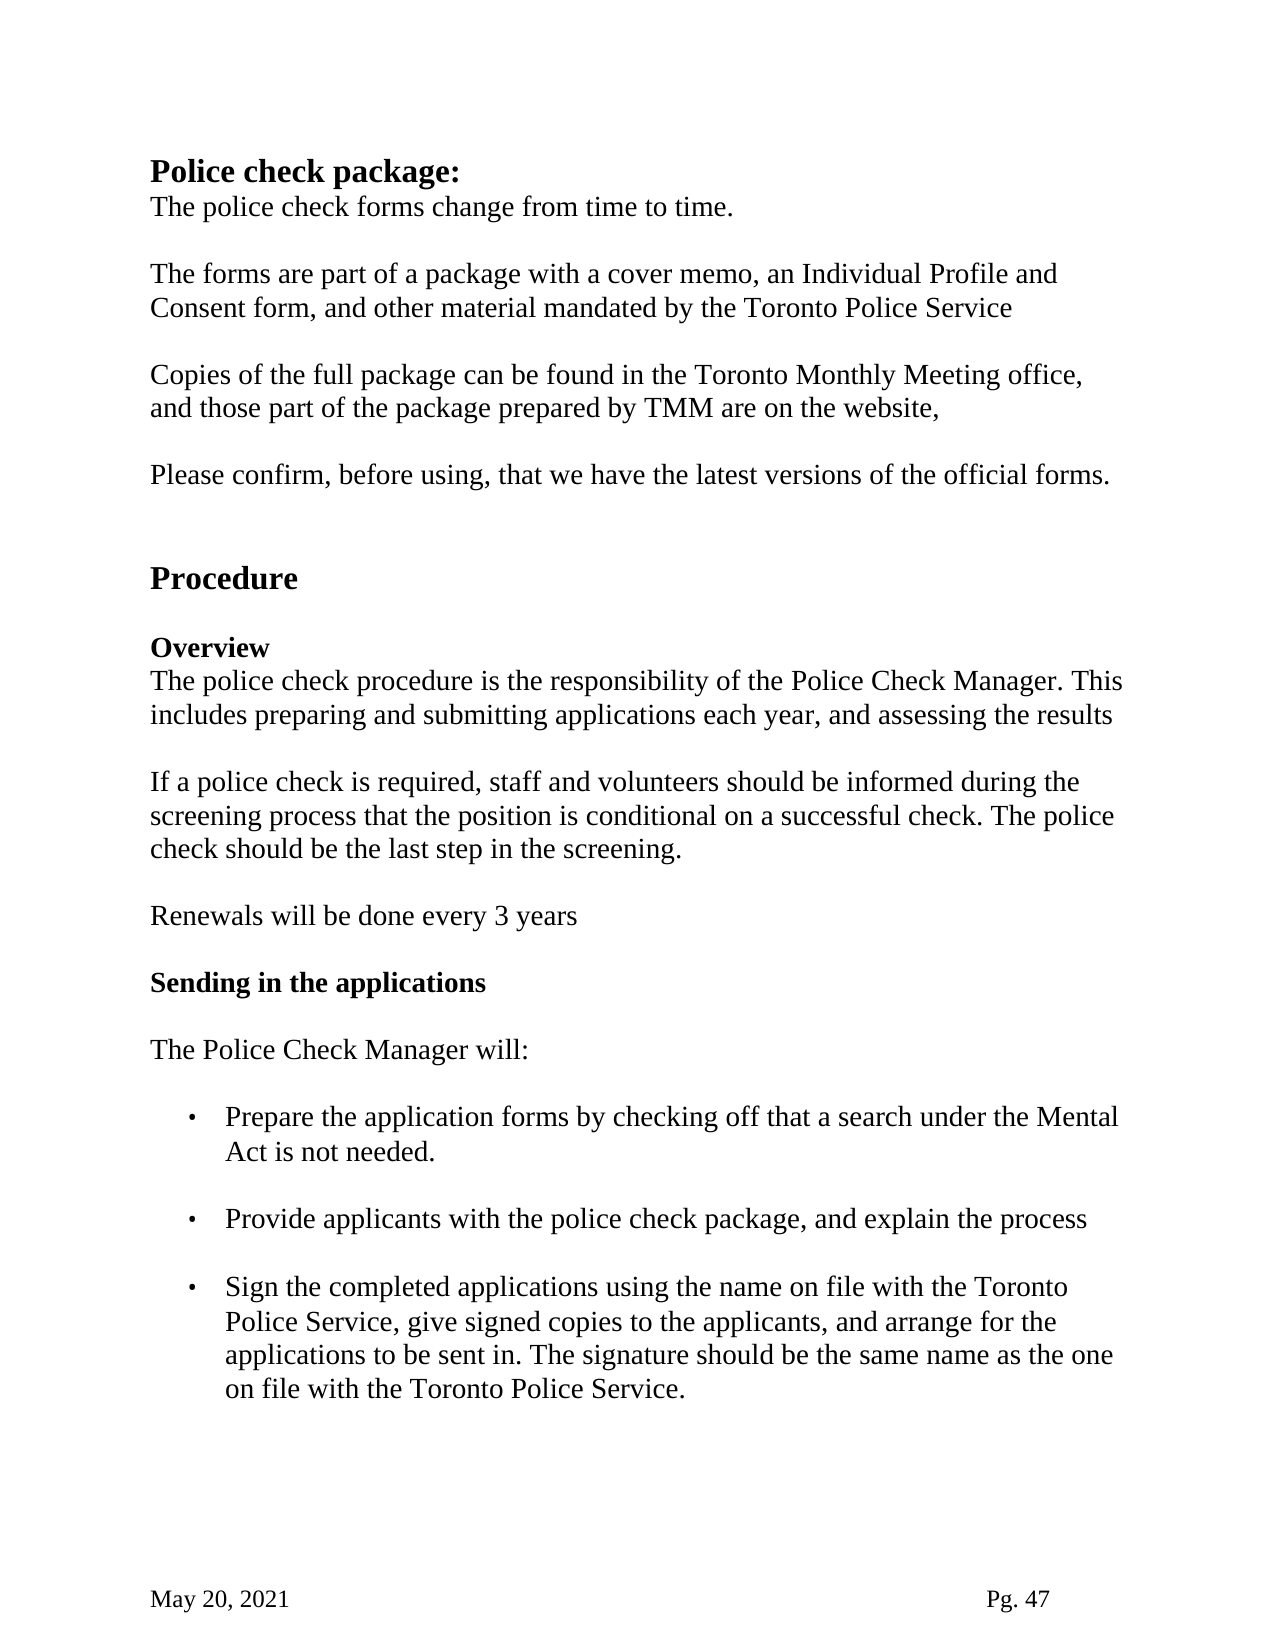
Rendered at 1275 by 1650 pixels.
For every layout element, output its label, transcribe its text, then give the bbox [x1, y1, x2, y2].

text Renewals will be done every 3 years [150, 898, 1125, 932]
list Sign the completed applications using the name on file with the Toronto Police Service, give signed copies to the applicants, and arrange for the applications to be sent in. The signature should be the same name as the one on file with the Toronto Police Service. [187, 1269, 1125, 1404]
list Provide applicants with the police check package, and explain the process [187, 1201, 1125, 1236]
text The police check procedure is the responsibility of the Police Check Manager. This includes preparing and submitting applications each year, and assessing the results [150, 663, 1125, 731]
text Procedure [150, 558, 1125, 596]
list Prepare the application forms by checking off that a search under the Mental Act is not needed. [187, 1099, 1125, 1168]
text The Police Check Manager will: [150, 1032, 1125, 1066]
text Copies of the full package can be found in the Toronto Monthly Meeting office, and those part of the package prepared by TMM are on the website, [150, 357, 1125, 424]
text Overview [150, 630, 1125, 663]
text Police check package: [150, 151, 1125, 189]
text Please confirm, before using, that we have the latest versions of the official forms. [150, 457, 1125, 491]
text The forms are part of a package with a cover memo, an Individual Profile and Consent form, and other material mandated by the Toronto Police Service [150, 256, 1125, 323]
text Sending in the applications [150, 965, 1125, 999]
text If a police check is required, staff and volunteers should be informed during the screening process that the position is conditional on a successful check. The police check should be the last step in the screening. [150, 764, 1125, 865]
text The police check forms change from time to time. [150, 189, 1125, 223]
